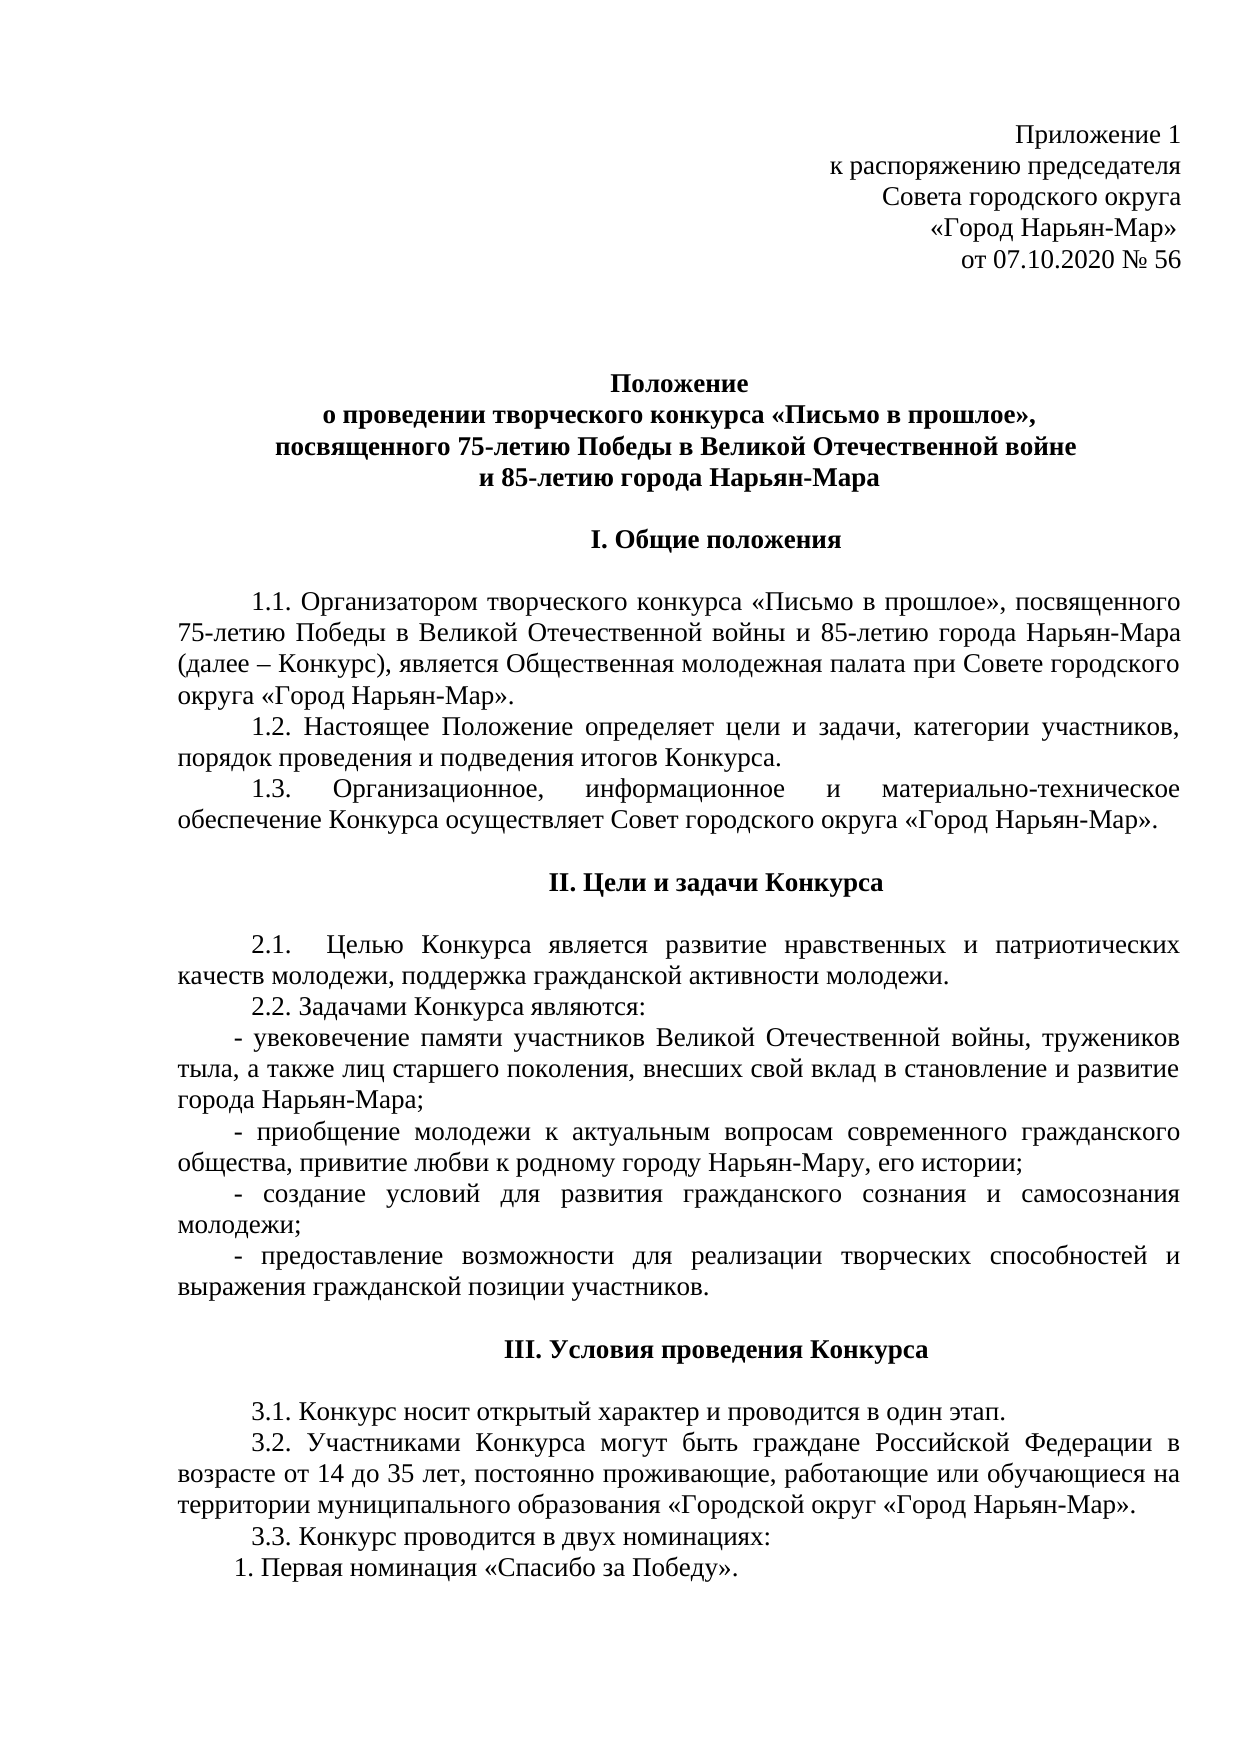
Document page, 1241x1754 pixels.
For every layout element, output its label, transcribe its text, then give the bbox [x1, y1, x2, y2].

text 3.2. Участниками Конкурса могут быть граждане Российской Федерации в возрасте от 14 до 35 лет, постоянно проживающие, работающие или обучающиеся на территории муниципального образования «Городской округ «Город Нарьян-Мар». [177, 1426, 1181, 1520]
text 1.3. Организационное, информационное и материально-техническое обеспечение Конкурса осуществляет Совет городского округа «Город Нарьян-Мар». [177, 772, 1181, 834]
text 3.1. Конкурс носит открытый характер и проводится в один этап. [177, 1395, 1181, 1426]
text 1.2. Настоящее Положение определяет цели и задачи, категории участников, порядок проведения и подведения итогов Конкурса. [177, 710, 1181, 772]
text - приобщение молодежи к актуальным вопросам современного гражданского общества, привитие любви к родному городу Нарьян-Мару, его истории; [177, 1115, 1181, 1177]
text посвященного 75-летию Победы в Великой Отечественной войне и 85-летию города Нарьян-Мара [177, 429, 1181, 492]
text Совета городского округа [177, 180, 1181, 212]
text Положение [177, 367, 1181, 398]
text «Город Нарьян-Мар» [177, 212, 1181, 243]
text от 07.10.2020 № 56 [177, 243, 1181, 274]
text 2.2. Задачами Конкурса являются: [177, 990, 1181, 1021]
text I. Общие положения [177, 523, 1181, 554]
text II. Цели и задачи Конкурса [177, 866, 1181, 897]
text - увековечение памяти участников Великой Отечественной войны, тружеников тыла, а также лиц старшего поколения, внесших свой вклад в становление и развитие города Нарьян-Мара; [177, 1021, 1181, 1115]
text о проведении творческого конкурса «Письмо в прошлое», [177, 398, 1181, 429]
text - создание условий для развития гражданского сознания и самосознания молодежи; [177, 1177, 1181, 1239]
text к распоряжению председателя [177, 149, 1181, 180]
text 2.1. ​ Целью Конкурса является развитие нравственных и патриотических качеств молодежи, поддержка гражданской активности молодежи. [177, 928, 1181, 990]
text - предоставление возможности для реализации творческих способностей и выражения гражданской позиции участников. [177, 1239, 1181, 1302]
text 3.3. Конкурс проводится в двух номинациях: [177, 1520, 1181, 1551]
text 1. Первая номинация «Спасибо за Победу». [177, 1551, 1181, 1582]
text Приложение 1 [177, 118, 1181, 149]
text 1.1. Организатором творческого конкурса «Письмо в прошлое», посвященного 75-летию Победы в Великой Отечественной войны и 85-летию города Нарьян-Мара (далее – Конкурс), является Общественная молодежная палата при Совете городского округа «Город Нарьян-Мар». [177, 585, 1181, 710]
text III. Условия проведения Конкурса [177, 1333, 1181, 1364]
